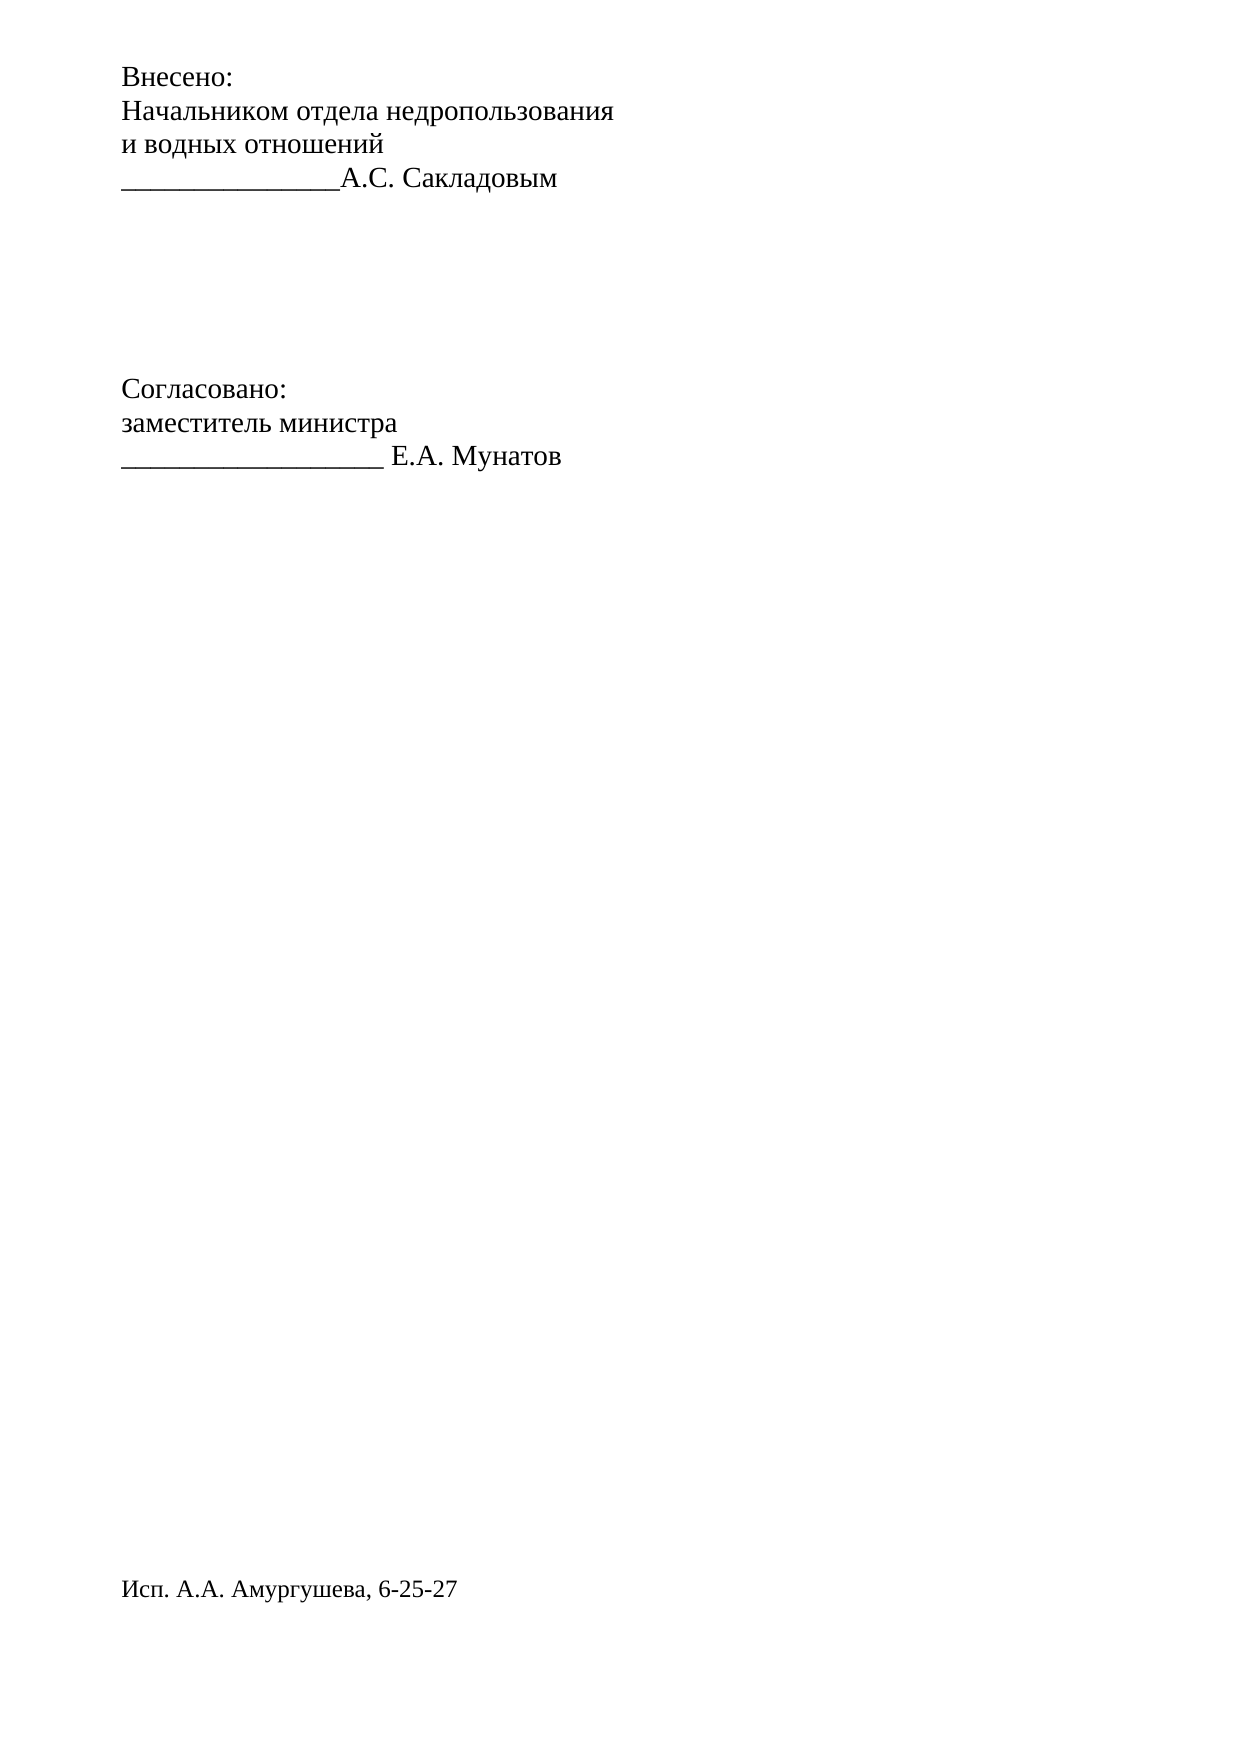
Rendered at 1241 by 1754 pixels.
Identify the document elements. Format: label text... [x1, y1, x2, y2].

text Внесено: [121, 59, 1152, 93]
text Исп. А.А. Амургушева, 6-25-27 [121, 1574, 1152, 1603]
text __________________ Е.А. Мунатов [121, 438, 1152, 472]
text Согласовано: [121, 371, 1152, 405]
text и водных отношений [121, 126, 1152, 160]
text _______________А.С. Сакладовым [121, 160, 1152, 193]
text заместитель министра [121, 405, 1152, 438]
text Начальником отдела недропользования [121, 93, 1152, 126]
